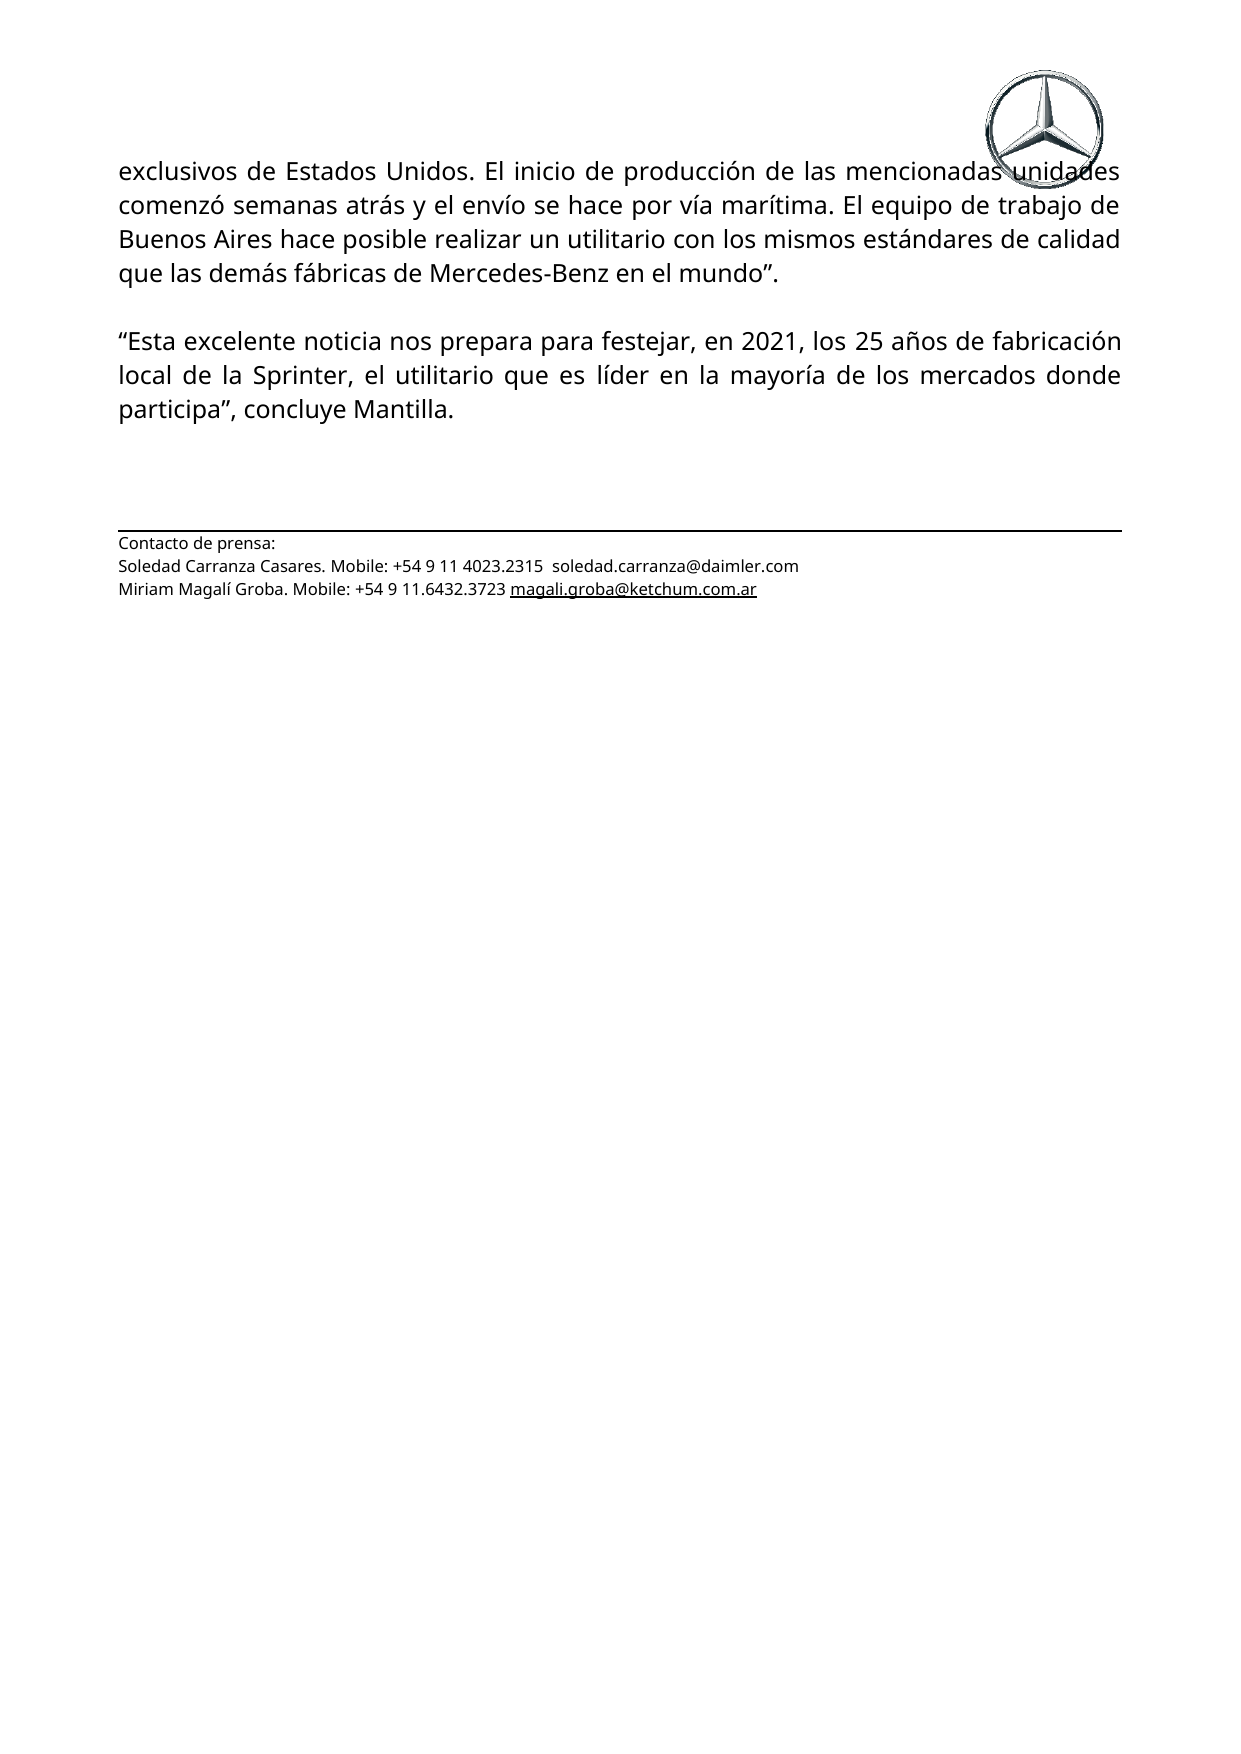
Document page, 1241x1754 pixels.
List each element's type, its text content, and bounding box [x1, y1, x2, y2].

text Contacto de prensa: [118, 532, 1122, 554]
text Miriam Magalí Groba. Mobile: +54 9 11.6432.3723 magali.groba@ketchum.com.ar [118, 577, 1122, 600]
picture [985, 70, 1104, 153]
text Soledad Carranza Casares. Mobile: +54 9 11 4023.2315 soledad.carranza@daimler.com [118, 554, 1122, 577]
text “Esta excelente noticia nos prepara para festejar, en 2021, los 25 años de fabricación local de la Sprinter, el utilitario que es líder en la mayoría de los mercados donde participa”, concluye Mantilla. [118, 324, 1122, 426]
